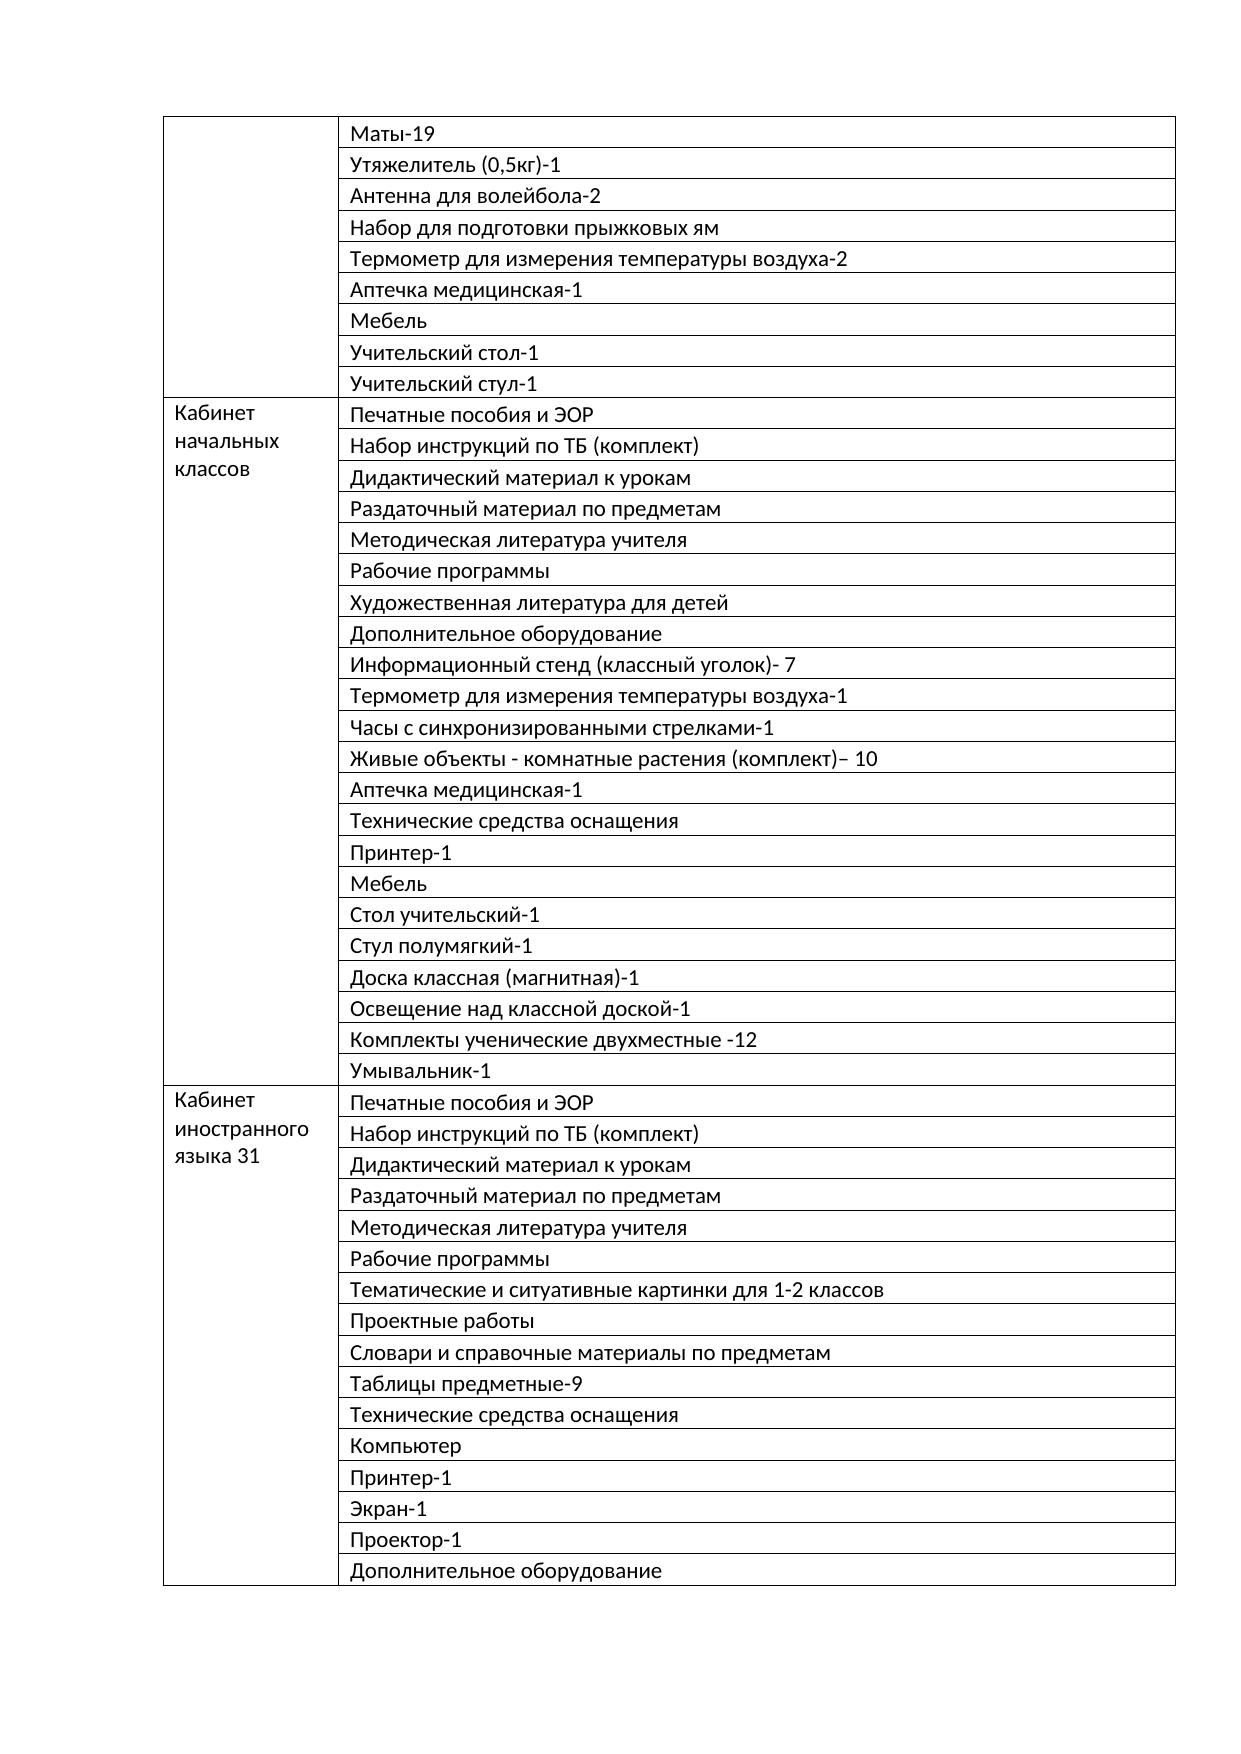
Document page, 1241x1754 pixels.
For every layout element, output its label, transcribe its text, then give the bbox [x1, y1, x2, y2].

table_cell Мебель [339, 867, 1175, 897]
table_cell Живые объекты - комнатные растения (комплект)– 10 [339, 742, 1175, 772]
table_cell Экран-1 [339, 1492, 1175, 1522]
table_cell Художественная литература для детей [339, 586, 1175, 616]
table_cell Дидактический материал к урокам [339, 461, 1175, 491]
table_cell Стол учительский-1 [339, 898, 1175, 928]
table_cell Освещение над классной доской-1 [339, 992, 1175, 1022]
table_cell Термометр для измерения температуры воздуха-2 [339, 242, 1175, 272]
table_cell Антенна для волейбола-2 [339, 179, 1175, 209]
table_cell Учительский стул-1 [339, 367, 1175, 397]
table_cell Дидактический материал к урокам [339, 1148, 1175, 1178]
table_cell Набор для подготовки прыжковых ям [339, 211, 1175, 241]
table_cell Принтер-1 [339, 1461, 1175, 1491]
table_cell Набор инструкций по ТБ (комплект) [339, 429, 1175, 459]
table_cell Рабочие программы [339, 554, 1175, 584]
table_cell Кабинет начальных классов [164, 398, 338, 1084]
table_cell Аптечка медицинская-1 [339, 773, 1175, 803]
table_cell Дополнительное оборудование [339, 617, 1175, 647]
table_cell Мебель [339, 304, 1175, 334]
table_cell Маты-19 [339, 117, 1175, 147]
table_cell Печатные пособия и ЭОР [339, 1086, 1175, 1116]
table_cell Умывальник-1 [339, 1054, 1175, 1084]
table_cell Проектор-1 [339, 1523, 1175, 1553]
table_cell Дополнительное оборудование [339, 1554, 1175, 1584]
table_cell Утяжелитель (0,5кг)-1 [339, 148, 1175, 178]
table_cell Комплекты ученические двухместные -12 [339, 1023, 1175, 1053]
table_cell Аптечка медицинская-1 [339, 273, 1175, 303]
table_cell Стул полумягкий-1 [339, 929, 1175, 959]
table_cell Тематические и ситуативные картинки для 1-2 классов [339, 1273, 1175, 1303]
table_cell Термометр для измерения температуры воздуха-1 [339, 679, 1175, 709]
table_cell Раздаточный материал по предметам [339, 492, 1175, 522]
table_cell Компьютер [339, 1429, 1175, 1459]
table_cell Кабинет иностранного языка 31 [164, 1086, 338, 1584]
table_cell Рабочие программы [339, 1242, 1175, 1272]
table_cell Часы с синхронизированными стрелками-1 [339, 711, 1175, 741]
table_cell Таблицы предметные-9 [339, 1367, 1175, 1397]
table_cell Принтер-1 [339, 836, 1175, 866]
table_cell Доска классная (магнитная)-1 [339, 961, 1175, 991]
table_cell Технические средства оснащения [339, 1398, 1175, 1428]
table_cell Учительский стол-1 [339, 336, 1175, 366]
table_cell Методическая литература учителя [339, 523, 1175, 553]
table_cell Информационный стенд (классный уголок)- 7 [339, 648, 1175, 678]
table_cell Печатные пособия и ЭОР [339, 398, 1175, 428]
table_cell Проектные работы [339, 1304, 1175, 1334]
table_cell Методическая литература учителя [339, 1211, 1175, 1241]
table_cell Набор инструкций по ТБ (комплект) [339, 1117, 1175, 1147]
table_cell Раздаточный материал по предметам [339, 1179, 1175, 1209]
table_cell Технические средства оснащения [339, 804, 1175, 834]
table_cell Словари и справочные материалы по предметам [339, 1336, 1175, 1366]
